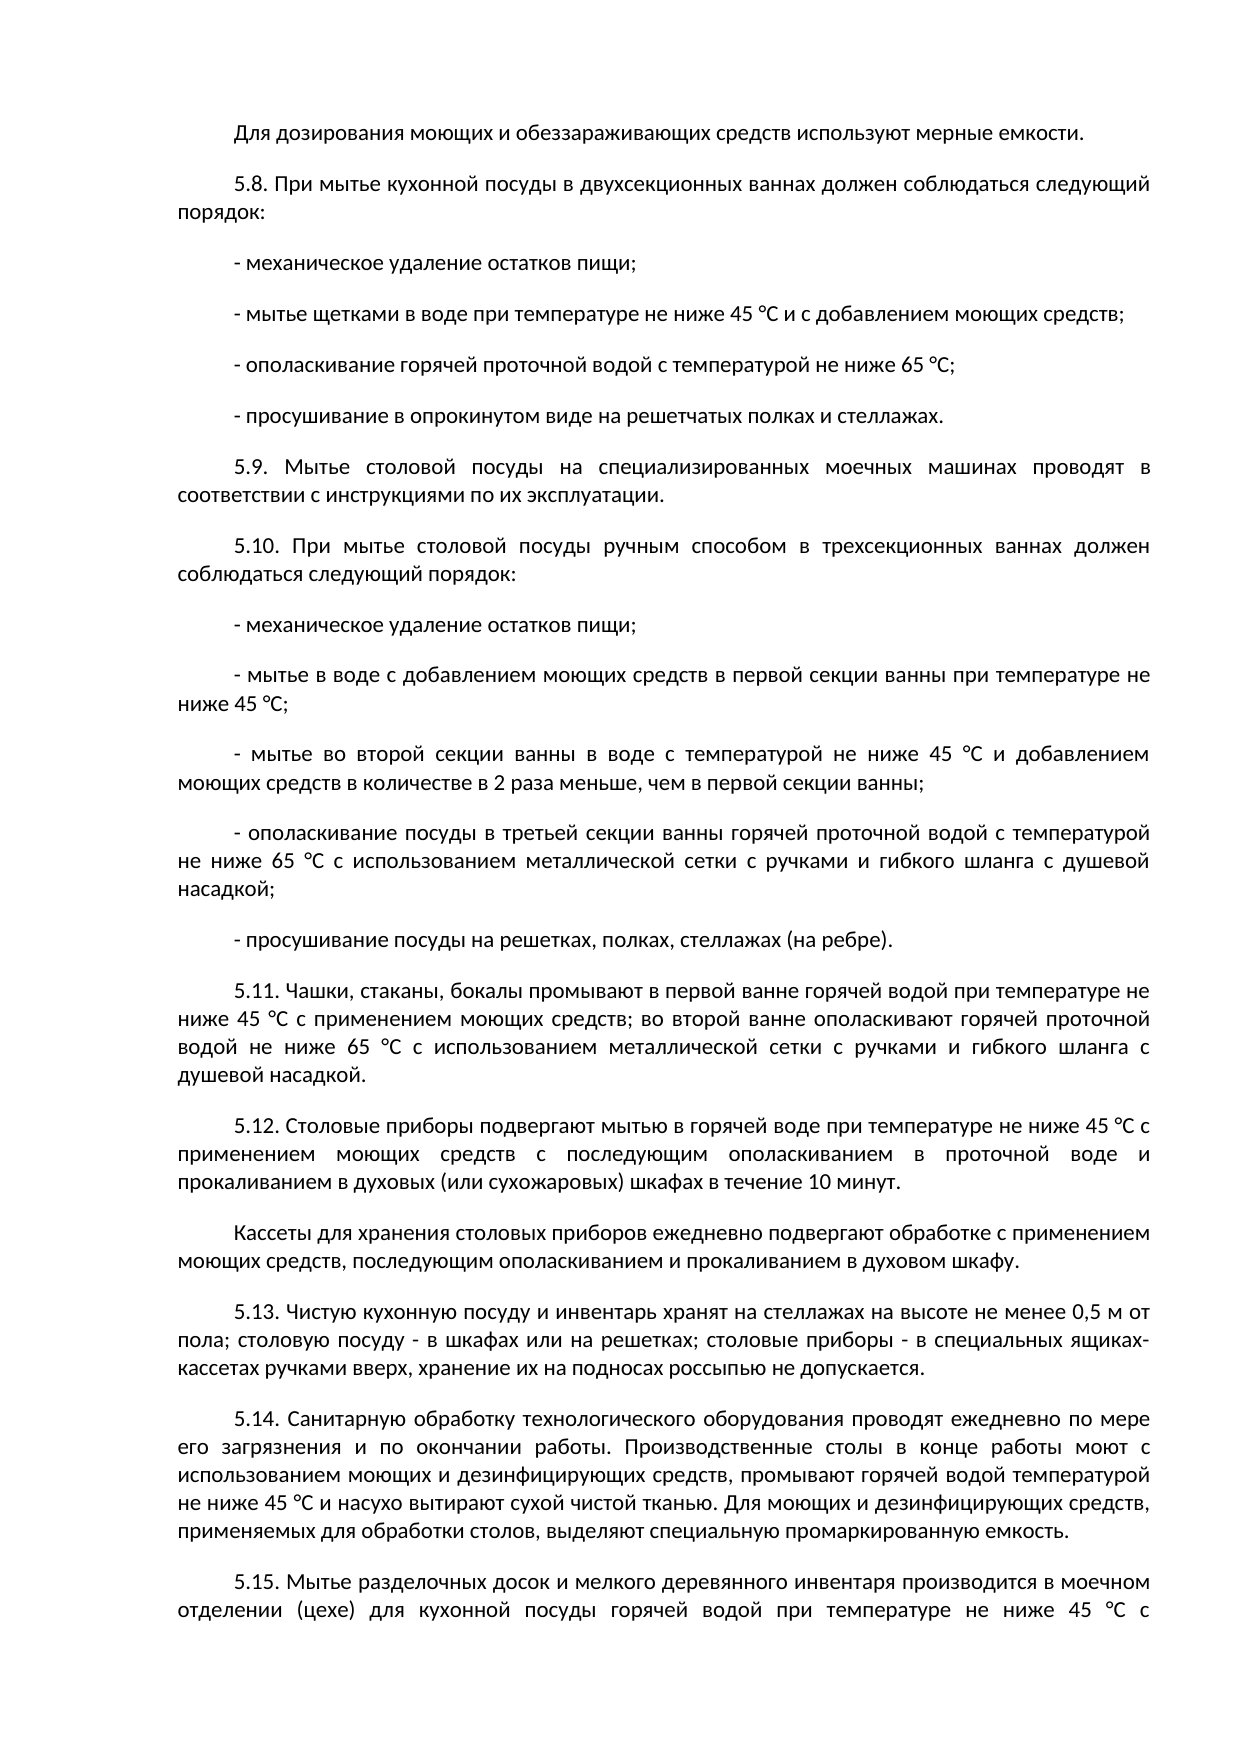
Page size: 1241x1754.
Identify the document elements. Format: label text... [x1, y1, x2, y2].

text 5.14. Санитарную обработку технологического оборудования проводят ежедневно по мере его загрязнения и по окончании работы. Производственные столы в конце работы моют с использованием моющих и дезинфицирующих средств, промывают горячей водой температурой не ниже 45 °C и насухо вытирают сухой чистой тканью. Для моющих и дезинфицирующих средств, применяемых для обработки столов, выделяют специальную промаркированную емкость. [177, 1404, 1152, 1544]
text - ополаскивание горячей проточной водой с температурой не ниже 65 °C; [177, 350, 1152, 378]
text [177, 1567, 1152, 1623]
text - просушивание посуды на решетках, полках, стеллажах (на ребре). [177, 926, 1152, 953]
text 5.12. Столовые приборы подвергают мытью в горячей воде при температуре не ниже 45 °C с применением моющих средств с последующим ополаскиванием в проточной воде и прокаливанием в духовых (или сухожаровых) шкафах в течение 10 минут. [177, 1111, 1152, 1196]
text - механическое удаление остатков пищи; [177, 610, 1152, 638]
text 5.9. Мытье столовой посуды на специализированных моечных машинах проводят в соответствии с инструкциями по их эксплуатации. [177, 452, 1152, 508]
text - ополаскивание посуды в третьей секции ванны горячей проточной водой с температурой не ниже 65 °C с использованием металлической сетки с ручками и гибкого шланга с душевой насадкой; [177, 818, 1152, 903]
text - мытье в воде с добавлением моющих средств в первой секции ванны при температуре не ниже 45 °C; [177, 661, 1152, 717]
text 5.11. Чашки, стаканы, бокалы промывают в первой ванне горячей водой при температуре не ниже 45 °C с применением моющих средств; во второй ванне ополаскивают горячей проточной водой не ниже 65 °C с использованием металлической сетки с ручками и гибкого шланга с душевой насадкой. [177, 976, 1152, 1088]
text - механическое удаление остатков пищи; [177, 248, 1152, 276]
text 5.10. При мытье столовой посуды ручным способом в трехсекционных ваннах должен соблюдаться следующий порядок: [177, 531, 1152, 587]
text Кассеты для хранения столовых приборов ежедневно подвергают обработке с применением моющих средств, последующим ополаскиванием и прокаливанием в духовом шкафу. [177, 1218, 1152, 1274]
text - мытье во второй секции ванны в воде с температурой не ниже 45 °C и добавлением моющих средств в количестве в 2 раза меньше, чем в первой секции ванны; [177, 739, 1152, 796]
text - мытье щетками в воде при температуре не ниже 45 °C и с добавлением моющих средств; [177, 299, 1152, 327]
text 5.13. Чистую кухонную посуду и инвентарь хранят на стеллажах на высоте не менее 0,5 м от пола; столовую посуду - в шкафах или на решетках; столовые приборы - в специальных ящиках-кассетах ручками вверх, хранение их на подносах россыпью не допускается. [177, 1297, 1152, 1381]
text - просушивание в опрокинутом виде на решетчатых полках и стеллажах. [177, 401, 1152, 429]
text 5.8. При мытье кухонной посуды в двухсекционных ваннах должен соблюдаться следующий порядок: [177, 169, 1152, 225]
text Для дозирования моющих и обеззараживающих средств используют мерные емкости. [177, 118, 1152, 146]
